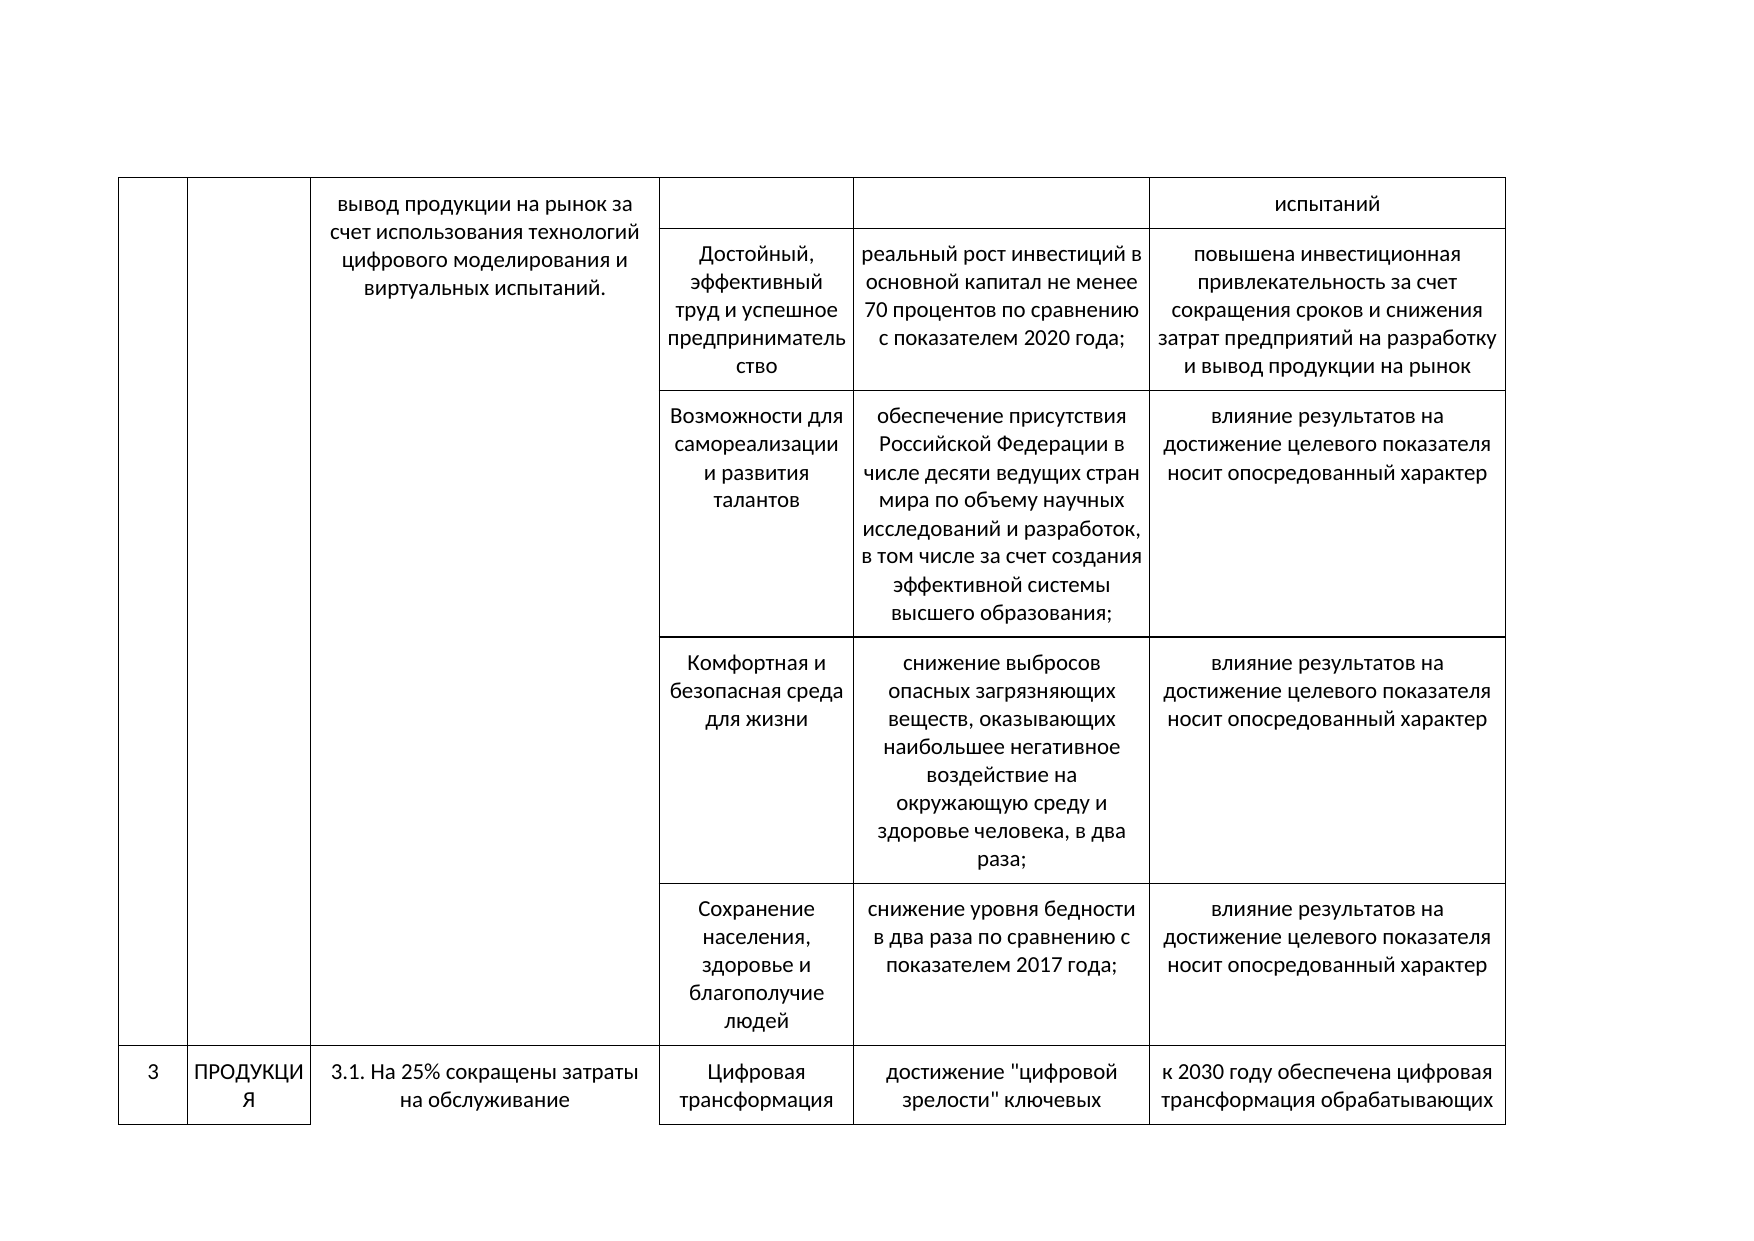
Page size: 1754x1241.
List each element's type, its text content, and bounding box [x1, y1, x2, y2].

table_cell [854, 1046, 1149, 1123]
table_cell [1150, 1046, 1505, 1123]
table_cell обеспечение присутствия Российской Федерации в числе десяти ведущих стран мира по объему научных исследований и разработок, в том числе за счет создания эффективной системы высшего образования; [854, 391, 1149, 636]
table_cell Возможности для самореализации и развития талантов [660, 391, 853, 636]
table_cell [660, 1046, 853, 1123]
table_cell ПРОДУКЦИЯ БУДУЩЕГО [188, 1046, 310, 1123]
table_cell снижение выбросов опасных загрязняющих веществ, оказывающих наибольшее негативное воздействие на окружающую среду и здоровье человека, в два раза; [854, 638, 1149, 883]
table_cell Комфортная и безопасная среда для жизни [660, 638, 853, 883]
table_cell снижение уровня бедности в два раза по сравнению с показателем 2017 года; [854, 884, 1149, 1045]
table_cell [311, 1046, 659, 1123]
table_cell 3 [119, 1046, 187, 1123]
table_cell повышена инвестиционная привлекательность за счет сокращения сроков и снижения затрат предприятий на разработку и вывод продукции на рынок [1150, 229, 1505, 390]
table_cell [311, 178, 659, 1045]
table_cell влияние результатов на достижение целевого показателя носит опосредованный характер [1150, 884, 1505, 1045]
table_cell влияние результатов на достижение целевого показателя носит опосредованный характер [1150, 391, 1505, 636]
table_cell Достойный, эффективный труд и успешное предпринимательство [660, 229, 853, 390]
table_cell Сохранение населения, здоровье и благополучие людей [660, 884, 853, 1045]
table_cell влияние результатов на достижение целевого показателя носит опосредованный характер [1150, 638, 1505, 883]
table_cell реальный рост инвестиций в основной капитал не менее 70 процентов по сравнению с показателем 2020 года; [854, 229, 1149, 390]
